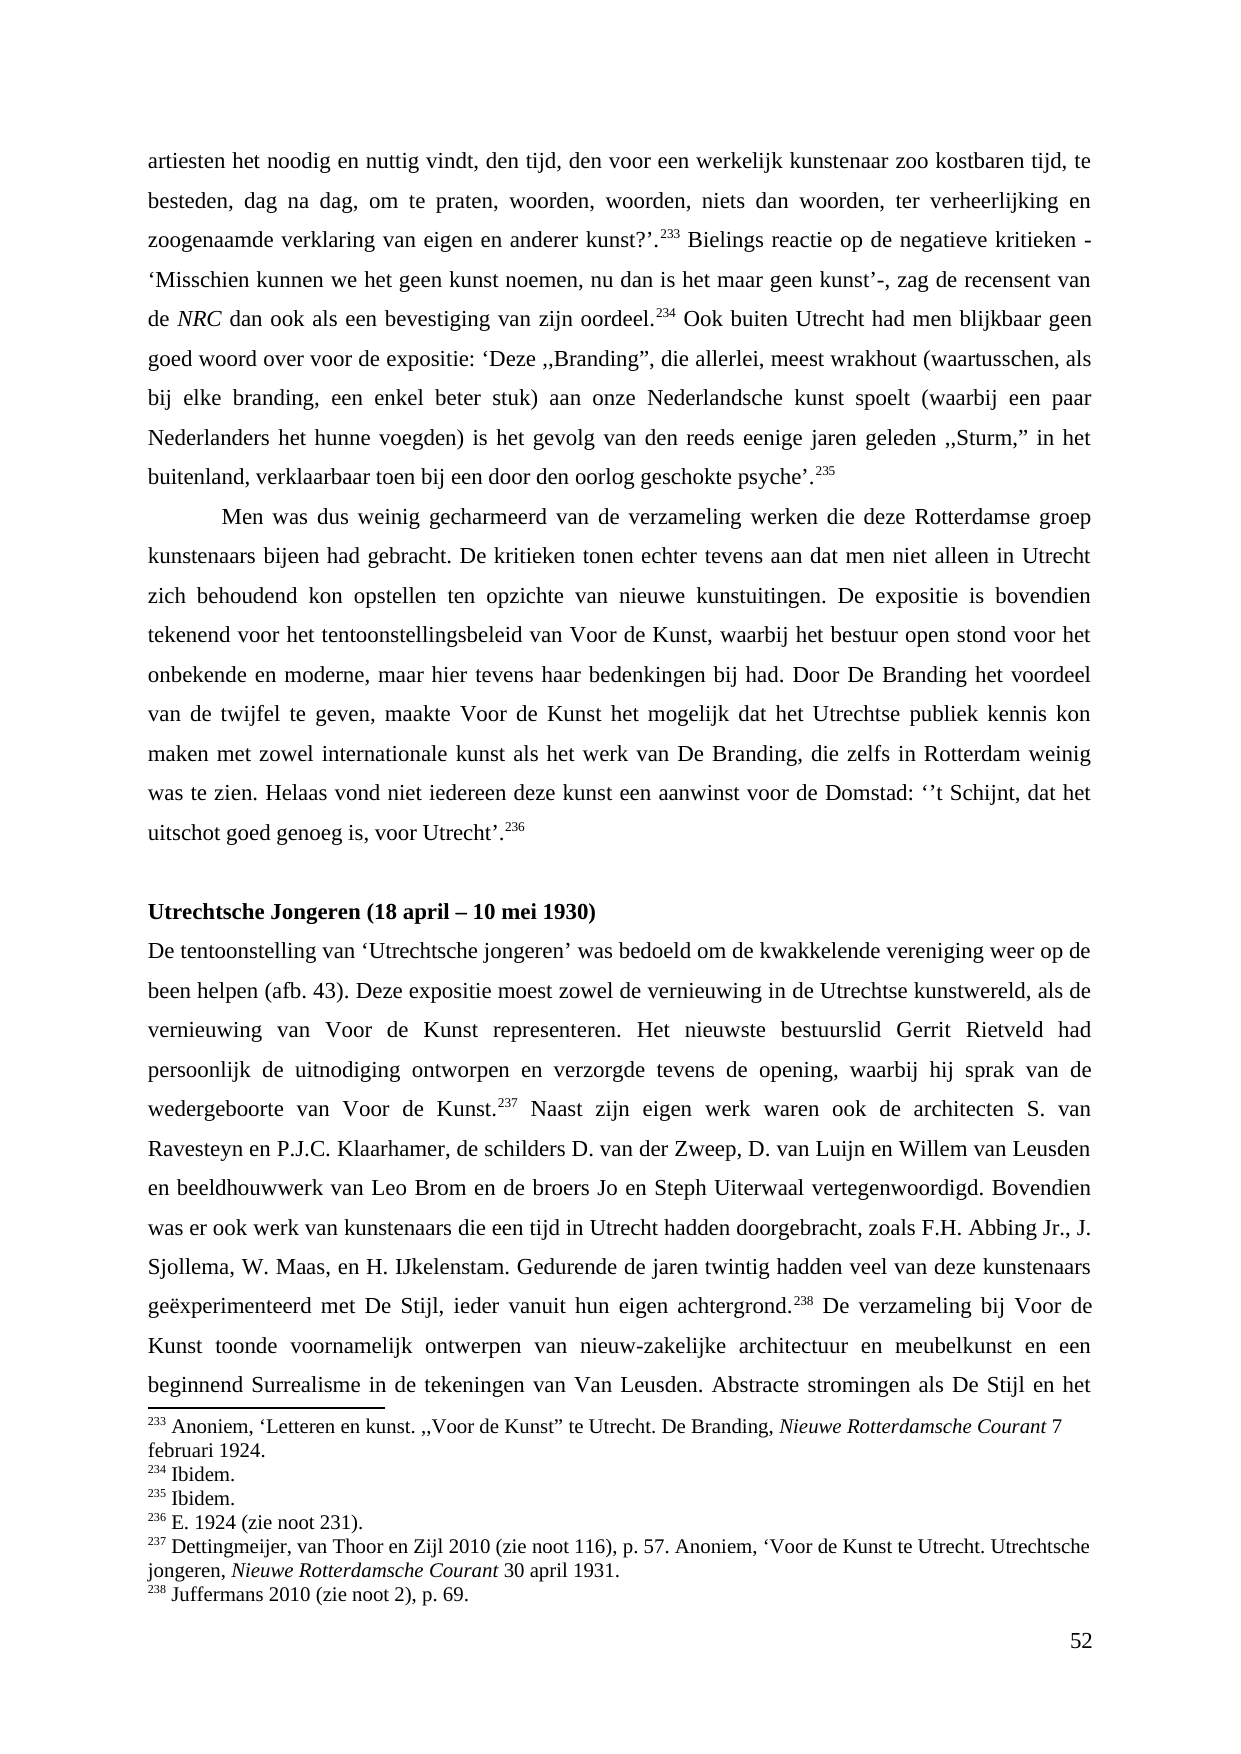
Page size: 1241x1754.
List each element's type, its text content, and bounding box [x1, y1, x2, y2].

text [148, 148, 1093, 490]
text Utrechtsche Jongeren (18 april – 10 mei 1930) [148, 898, 1093, 924]
text Men was dus weinig gecharmeerd van de verzameling werken die deze Rotterdamse groep kunstenaars bijeen had gebracht. De kritieken tonen echter tevens aan dat men niet alleen in Utrecht zich behoudend kon opstellen ten opzichte van nieuwe kunstuitingen. De expositie is bovendien tekenend voor het tentoonstellingsbeleid van Voor de Kunst, waarbij het bestuur open stond voor het onbekende en moderne, maar hier tevens haar bedenkingen bij had. Door De Branding het voordeel van de twijfel te geven, maakte Voor de Kunst het mogelijk dat het Utrechtse publiek kennis kon maken met zowel internationale kunst als het werk van De Branding, die zelfs in Rotterdam weinig was te zien. Helaas vond niet iedereen deze kunst een aanwinst voor de Domstad: ‘’t Schijnt, dat het uitschot goed genoeg is, voor Utrecht’. [148, 503, 1093, 845]
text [148, 937, 1093, 1398]
